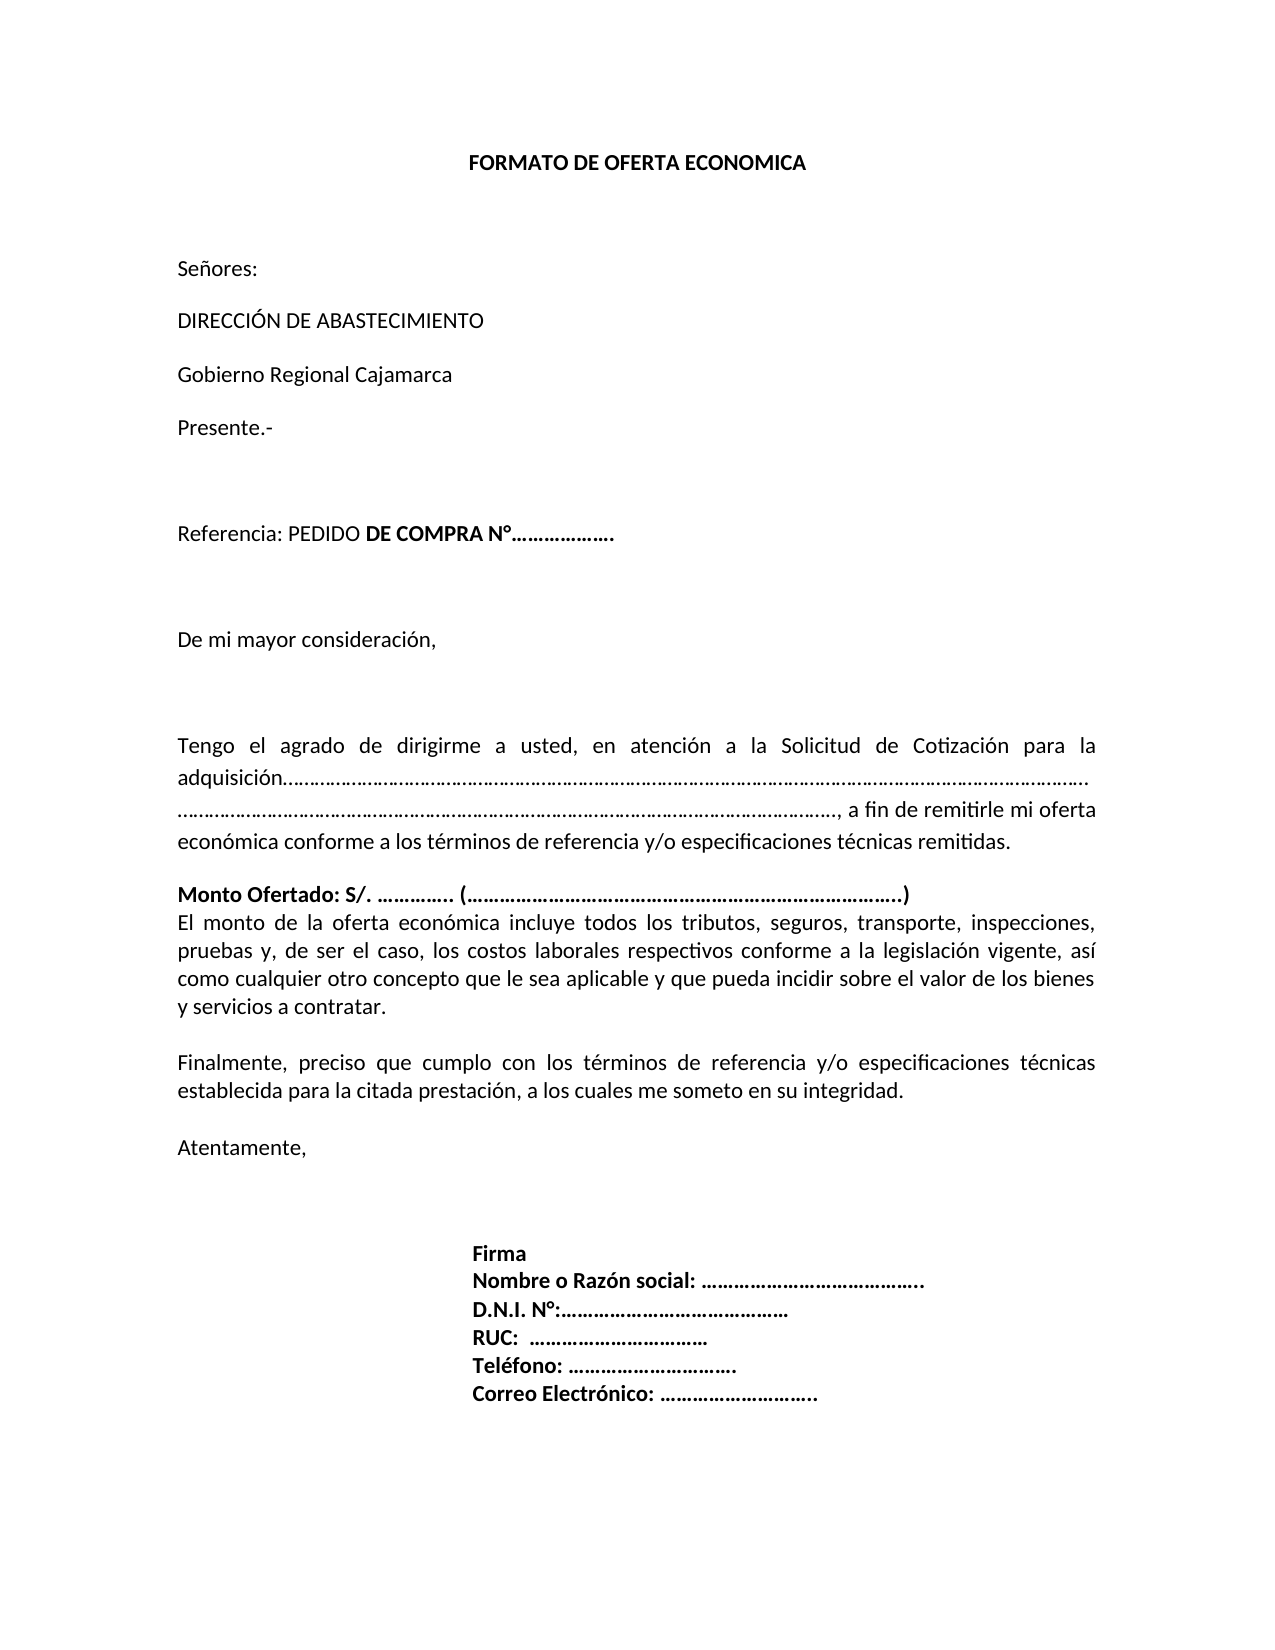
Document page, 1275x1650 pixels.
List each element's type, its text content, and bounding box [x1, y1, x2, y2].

text Señores: [177, 254, 1098, 282]
text Firma [472, 1239, 1098, 1267]
text D.N.I. N°:…………………………………… [472, 1295, 1098, 1323]
text Teléfono: …………………………. [472, 1351, 1098, 1379]
text DIRECCIÓN DE ABASTECIMIENTO [177, 307, 1098, 335]
text Nombre o Razón social: ………………………………….. [472, 1267, 1098, 1295]
text RUC: …………………………… [472, 1323, 1098, 1351]
text Tengo el agrado de dirigirme a usted, en atención a la Solicitud de Cotización para la adquisición…………………………………………………………………………………………………………………………………………………………………………………………………………………………………………………….., a fin de remitirle mi oferta económica conforme a los términos de referencia y/o especificaciones técnicas remitidas. [177, 731, 1098, 855]
text Presente.- [177, 413, 1098, 441]
text Referencia: PEDIDO DE COMPRA N°………………. [177, 519, 1098, 547]
text Gobierno Regional Cajamarca [177, 360, 1098, 388]
text Monto Ofertado: S/. ………….. (……………………………………………………………………..) [177, 880, 1098, 908]
text Correo Electrónico: ……………………….. [472, 1379, 1098, 1407]
text De mi mayor consideración, [177, 625, 1098, 653]
text Finalmente, preciso que cumplo con los términos de referencia y/o especificaciones técnicas establecida para la citada prestación, a los cuales me someto en su integridad. [177, 1048, 1098, 1104]
text Atentamente, [177, 1133, 1098, 1161]
text El monto de la oferta económica incluye todos los tributos, seguros, transporte, inspecciones, pruebas y, de ser el caso, los costos laborales respectivos conforme a la legislación vigente, así como cualquier otro concepto que le sea aplicable y que pueda incidir sobre el valor de los bienes y servicios a contratar. [177, 908, 1098, 1021]
text FORMATO DE OFERTA ECONOMICA [177, 148, 1098, 176]
